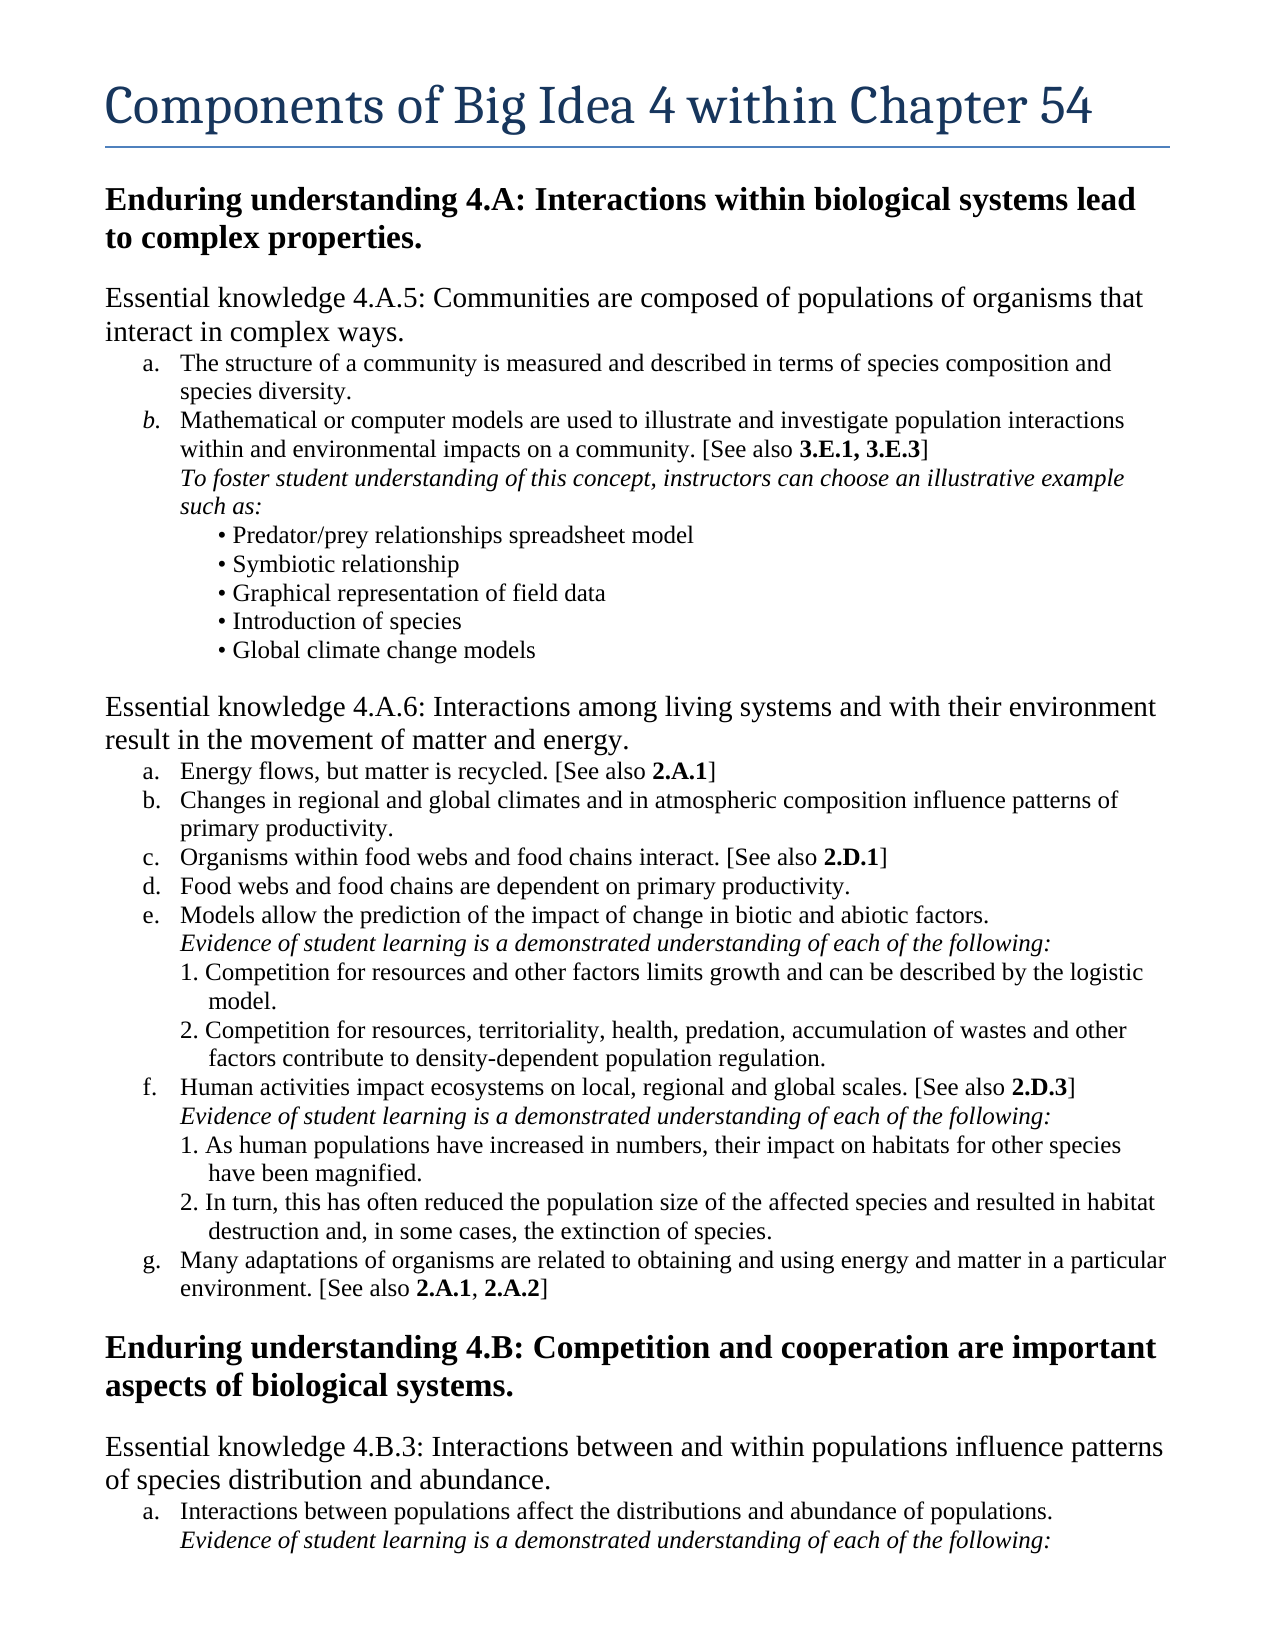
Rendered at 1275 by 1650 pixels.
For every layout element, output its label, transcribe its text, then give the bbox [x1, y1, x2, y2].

text • Predator/prey relationships spreadsheet model [217, 520, 1170, 549]
text • Graphical representation of field data [217, 578, 1170, 606]
text 2. Competition for resources, territoriality, health, predation, accumulation of wastes and other factors contribute to density-dependent population regulation. [180, 1015, 1170, 1072]
list Mathematical or computer models are used to illustrate and investigate population interactions within and environmental impacts on a community. [See also 3.E.1, 3.E.3] To foster student understanding of this concept, instructors can choose an illustrative example such as: [142, 405, 1170, 520]
text • Global climate change models [217, 635, 1170, 664]
text Essential knowledge 4.B.3: Interactions between and within populations influence patterns of species distribution and abundance. [105, 1429, 1170, 1496]
list Interactions between populations affect the distributions and abundance of populations. Evidence of student learning is a demonstrated understanding of each of the following: [142, 1496, 1170, 1553]
text Enduring understanding 4.B: Competition and cooperation are important aspects of biological systems. [105, 1327, 1170, 1404]
text 1. As human populations have increased in numbers, their impact on habitats for other species have been magnified. [180, 1130, 1170, 1187]
list Food webs and food chains are dependent on primary productivity. [142, 871, 1170, 900]
text 1. Competition for resources and other factors limits growth and can be described by the logistic model. [180, 957, 1170, 1015]
list Energy flows, but matter is recycled. [See also 2.A.1] [142, 756, 1170, 785]
list Models allow the prediction of the impact of change in biotic and abiotic factors. Evidence of student learning is a demonstrated understanding of each of the following: [142, 900, 1170, 957]
text Enduring understanding 4.A: Interactions within biological systems lead to complex properties. [105, 179, 1170, 256]
text 2. In turn, this has often reduced the population size of the affected species and resulted in habitat destruction and, in some cases, the extinction of species. [180, 1187, 1170, 1245]
list Organisms within food webs and food chains interact. [See also 2.D.1] [142, 842, 1170, 871]
text Essential knowledge 4.A.6: Interactions among living systems and with their environment result in the movement of matter and energy. [105, 689, 1170, 756]
text • Introduction of species [217, 606, 1170, 635]
list Changes in regional and global climates and in atmospheric composition influence patterns of primary productivity. [142, 785, 1170, 842]
title Components of Big Idea 4 within Chapter 54 [105, 75, 1170, 146]
list Many adaptations of organisms are related to obtaining and using energy and matter in a particular environment. [See also 2.A.1, 2.A.2] [142, 1245, 1170, 1302]
list Human activities impact ecosystems on local, regional and global scales. [See also 2.D.3] Evidence of student learning is a demonstrated understanding of each of the following: [142, 1072, 1170, 1130]
text • Symbiotic relationship [217, 549, 1170, 578]
text Essential knowledge 4.A.5: Communities are composed of populations of organisms that interact in complex ways. [105, 281, 1170, 348]
list The structure of a community is measured and described in terms of species composition and species diversity. [142, 348, 1170, 405]
